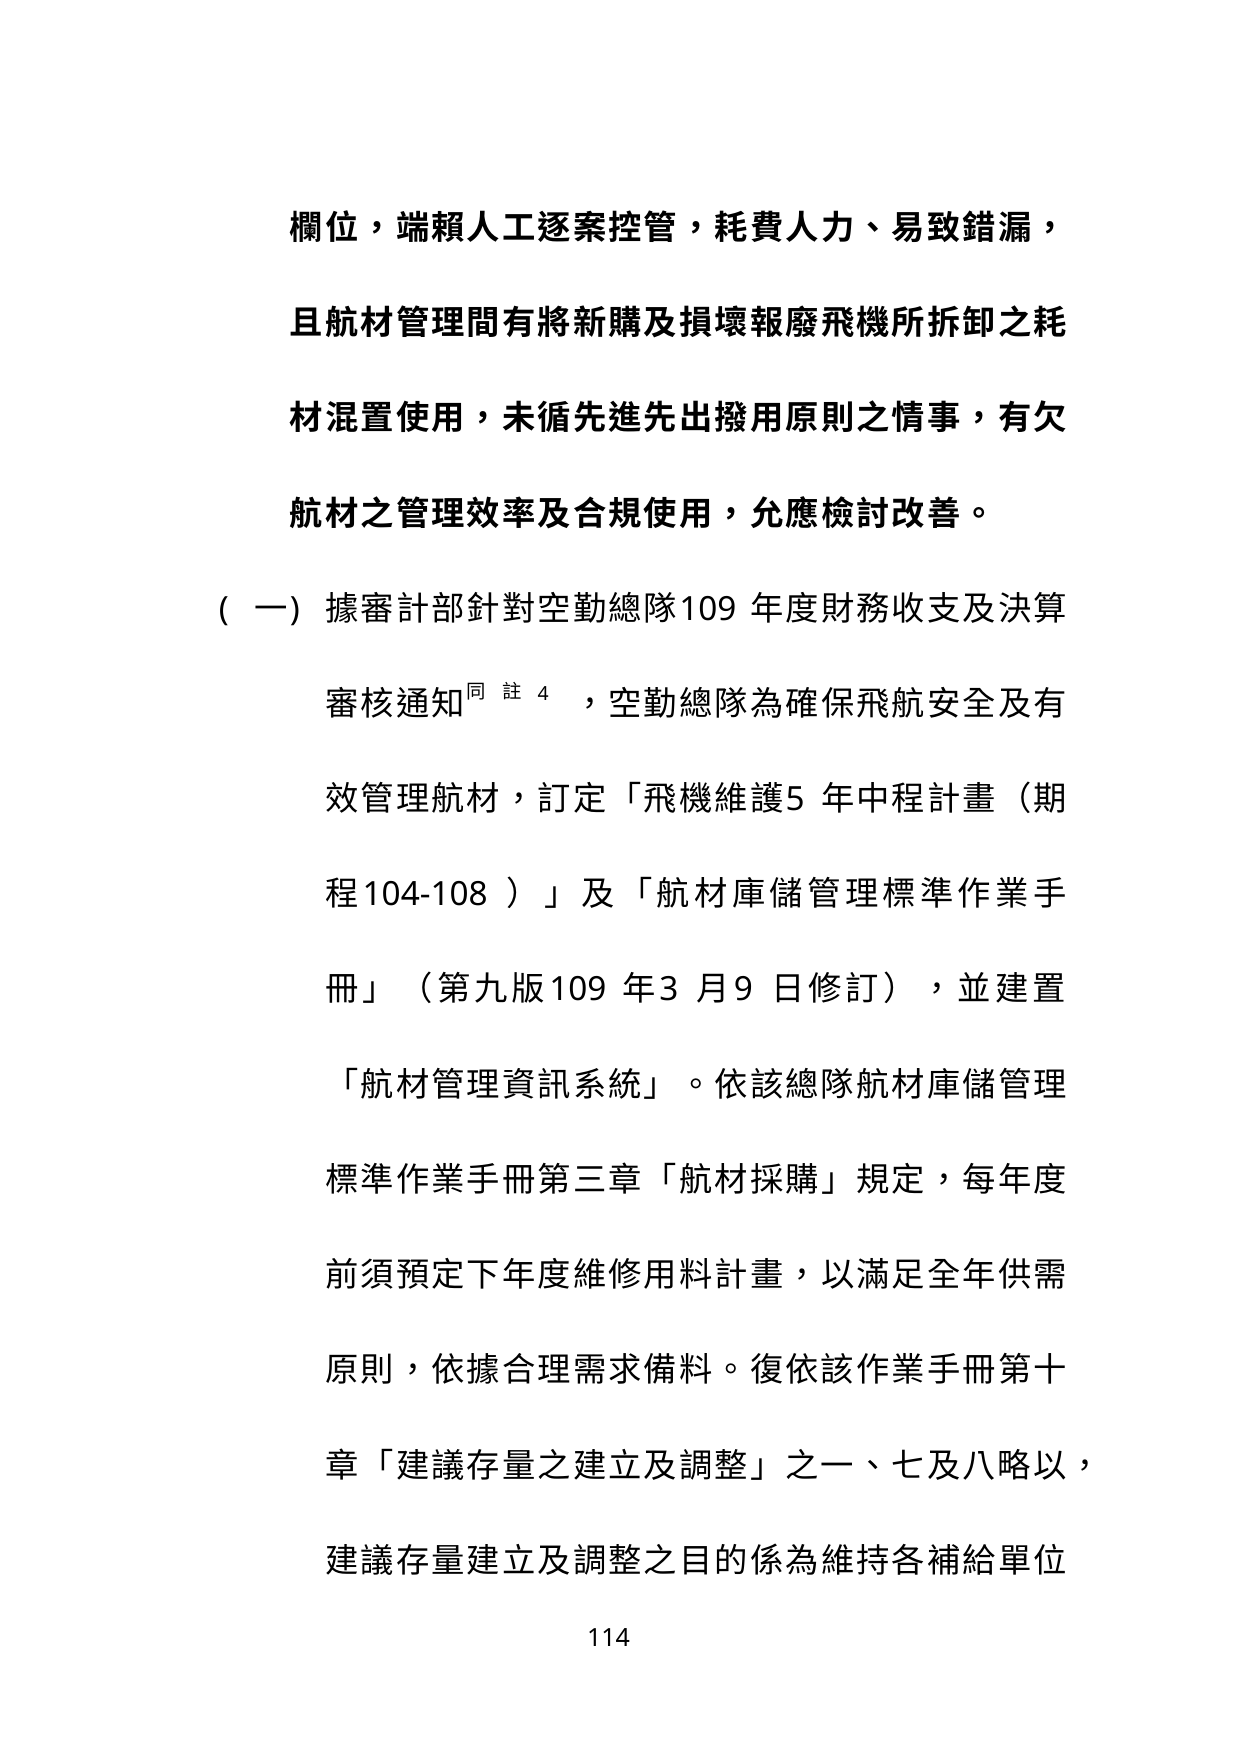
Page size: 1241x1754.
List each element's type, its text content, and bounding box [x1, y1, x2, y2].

subtitle 空勤總隊辦理飛機保修作業，部分航材週轉日數甚長，衍生倉儲及資金積壓成本，又系統無建議存量管制欄位，端賴人工逐案控管，耗費人力、易致錯漏，且航材管理間有將新購及損壞報廢飛機所拆卸之耗材混置使用，未循先進先出撥用原則之情事，有欠航材之管理效率及合規使用，允應檢討改善。 [183, 177, 1069, 558]
